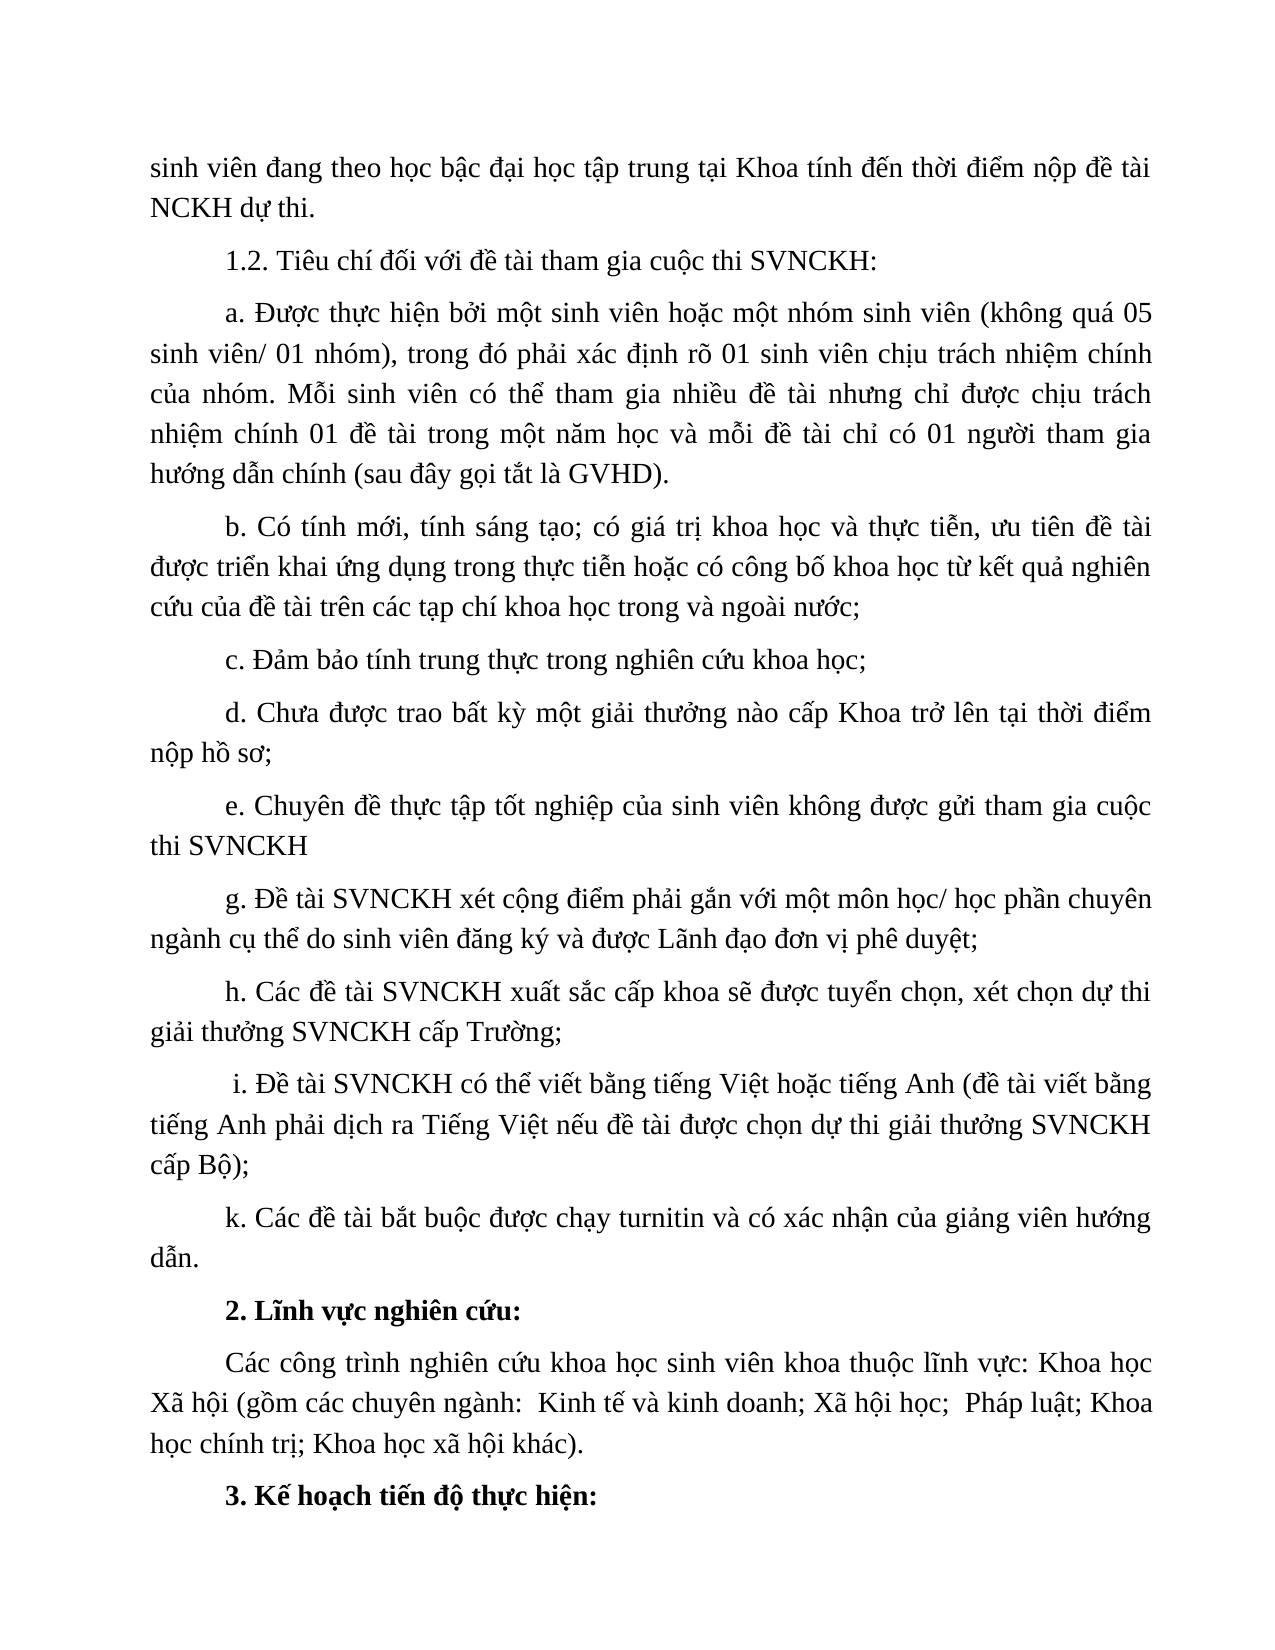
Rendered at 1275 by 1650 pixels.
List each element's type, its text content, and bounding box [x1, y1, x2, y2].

text Các công trình nghiên cứu khoa học sinh viên khoa thuộc lĩnh vực: Khoa học Xã hội (gồm các chuyên ngành: Kinh tế và kinh doanh; Xã hội học; Pháp luật; Khoa học chính trị; Khoa học xã hội khác). [150, 1345, 1153, 1459]
text 1.2. Tiêu chí đối với đề tài tham gia cuộc thi SVNCKH: [150, 243, 1153, 276]
text a. Được thực hiện bởi một sinh viên hoặc một nhóm sinh viên (không quá 05 sinh viên/ 01 nhóm), trong đó phải xác định rõ 01 sinh viên chịu trách nhiệm chính của nhóm. Mỗi sinh viên có thể tham gia nhiều đề tài nhưng chỉ được chịu trách nhiệm chính 01 đề tài trong một năm học và mỗi đề tài chỉ có 01 người tham gia hướng dẫn chính (sau đây gọi tắt là GVHD). [150, 296, 1153, 490]
text i. Đề tài SVNCKH có thể viết bằng tiếng Việt hoặc tiếng Anh (đề tài viết bằng tiếng Anh phải dịch ra Tiếng Việt nếu đề tài được chọn dự thi giải thưởng SVNCKH cấp Bộ); [150, 1067, 1153, 1181]
text 3. Kế hoạch tiến độ thực hiện: [150, 1478, 1153, 1512]
text 2. Lĩnh vực nghiên cứu: [150, 1293, 1153, 1326]
text k. Các đề tài bắt buộc được chạy turnitin và có xác nhận của giảng viên hướng dẫn. [150, 1200, 1153, 1273]
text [150, 150, 1153, 224]
text d. Chưa được trao bất kỳ một giải thưởng nào cấp Khoa trở lên tại thời điểm nộp hồ sơ; [150, 695, 1153, 769]
text c. Đảm bảo tính trung thực trong nghiên cứu khoa học; [150, 642, 1153, 676]
text e. Chuyên đề thực tập tốt nghiệp của sinh viên không được gửi tham gia cuộc thi SVNCKH [150, 788, 1153, 862]
text g. Đề tài SVNCKH xét cộng điểm phải gắn với một môn học/ học phần chuyên ngành cụ thể do sinh viên đăng ký và được Lãnh đạo đơn vị phê duyệt; [150, 881, 1153, 954]
text h. Các đề tài SVNCKH xuất sắc cấp khoa sẽ được tuyển chọn, xét chọn dự thi giải thưởng SVNCKH cấp Trường; [150, 974, 1153, 1047]
text b. Có tính mới, tính sáng tạo; có giá trị khoa học và thực tiễn, ưu tiên đề tài được triển khai ứng dụng trong thực tiễn hoặc có công bố khoa học từ kết quả nghiên cứu của đề tài trên các tạp chí khoa học trong và ngoài nước; [150, 509, 1153, 623]
